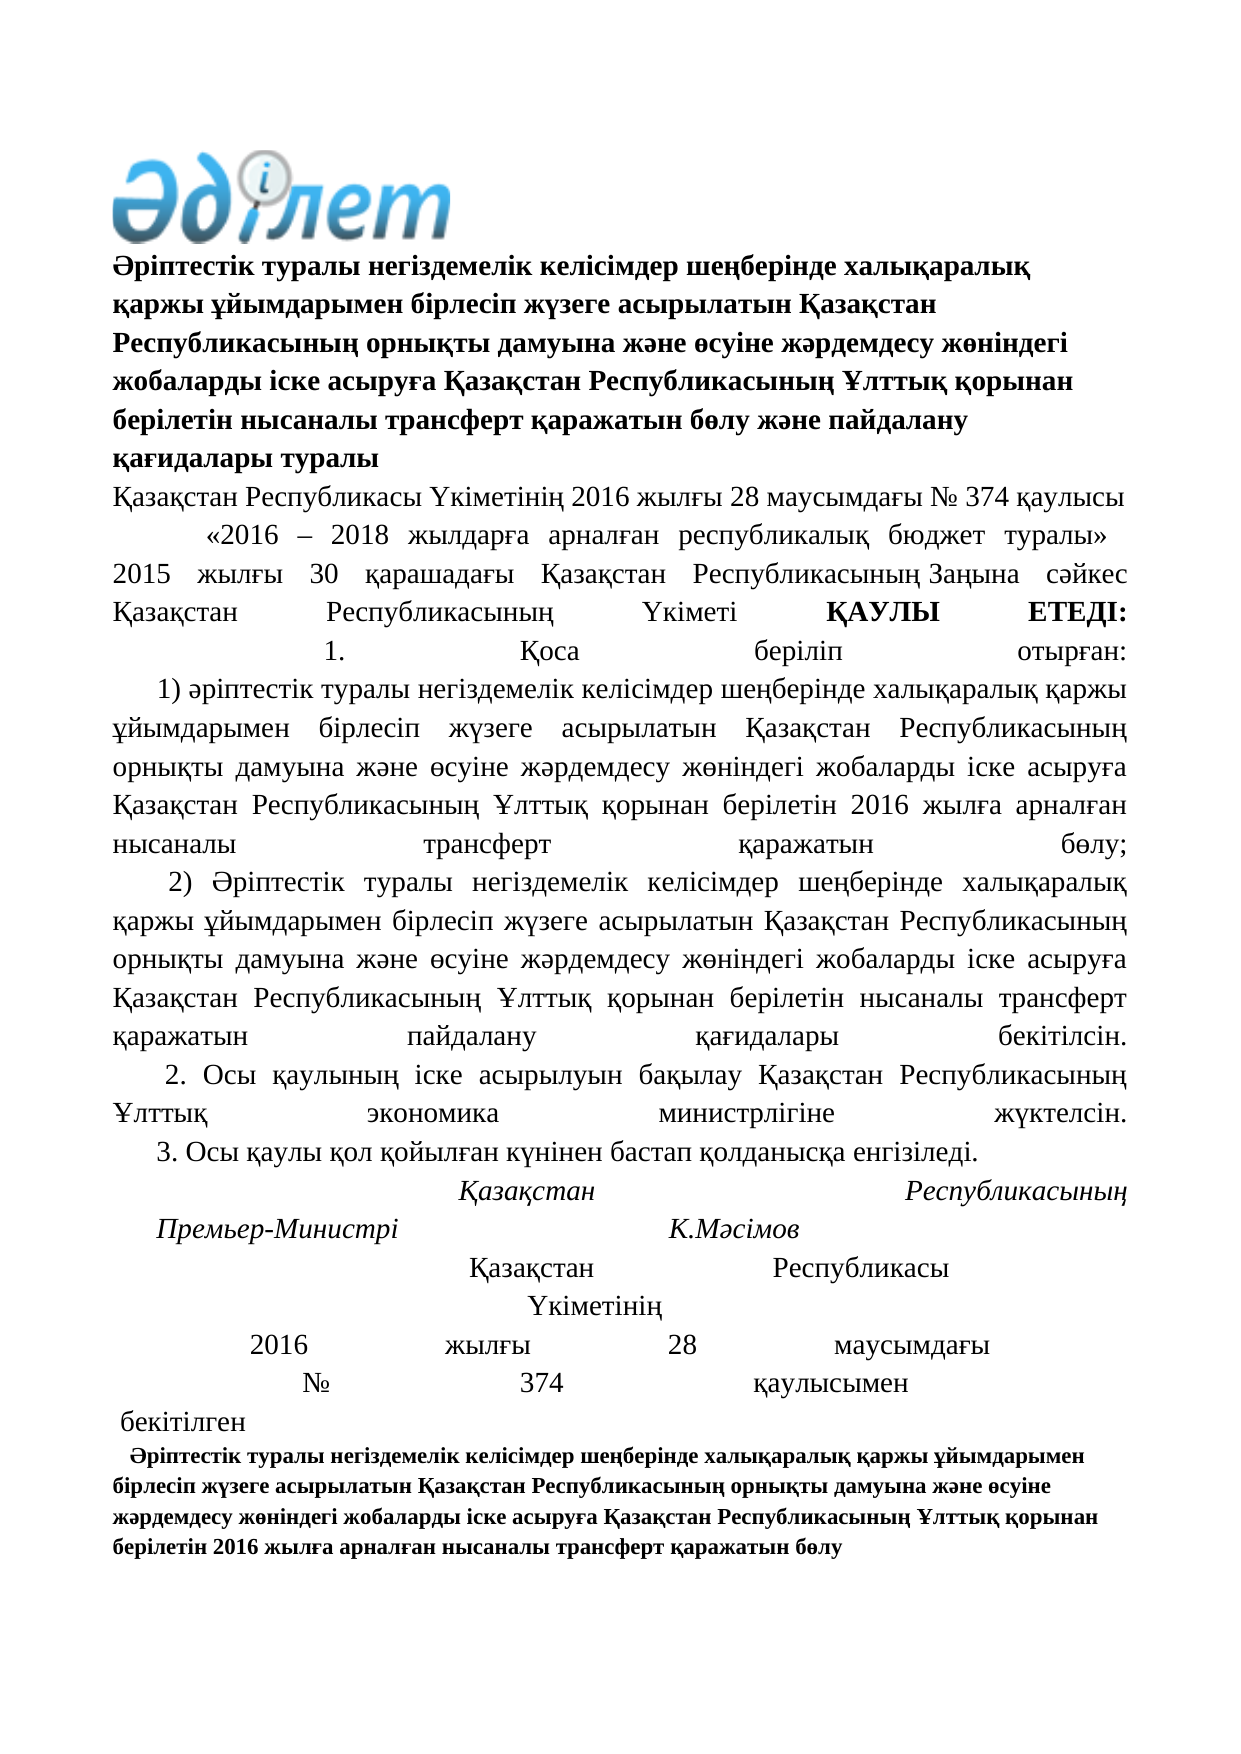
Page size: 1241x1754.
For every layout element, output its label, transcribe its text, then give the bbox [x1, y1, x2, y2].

text Қазақстан Республикасы Үкіметінің 2016 жылғы 28 маусымдағы № 374 қаулысы [112, 479, 1128, 512]
text «2016 – 2018 жылдарға арналған республикалық бюджет туралы» 2015 жылғы 30 қарашадағы Қазақстан Республикасының Заңына сәйкес Қазақстан Республикасының Үкіметі ҚАУЛЫ ЕТЕДІ: 1. Қоса беріліп отырған: 1) әріптестік туралы негіздемелік келісімдер шеңберінде халықаралық қаржы ұйымдарымен бірлесіп жүзеге асырылатын Қазақстан Республикасының орнықты дамуына және өсуіне жәрдемдесу жөніндегі жобаларды іске асыруға Қазақстан Республикасының Ұлттық қорынан берілетін 2016 жылға арналған нысаналы трансферт қаражатын бөлу; 2) Әріптестік туралы негіздемелік келісімдер шеңберінде халықаралық қаржы ұйымдарымен бірлесіп жүзеге асырылатын Қазақстан Республикасының орнықты дамуына және өсуіне жәрдемдесу жөніндегі жобаларды іске асыруға Қазақстан Республикасының Ұлттық қорынан берілетін нысаналы трансферт қаражатын пайдалану қағидалары бекітілсін. 2. Осы қаулының іске асырылуын бақылау Қазақстан Республикасының Ұлттық экономика министрлігіне жүктелсін. 3. Осы қаулы қол қойылған күнінен бастап қолданысқа енгізіледі. [112, 517, 1128, 1168]
text Қазақстан Республикасы Үкіметінің 2016 жылғы 28 маусымдағы № 374 қаулысымен бекітілген [112, 1250, 1128, 1437]
text Әріптестік туралы негіздемелік келісімдер шеңберінде халықаралық қаржы ұйымдарымен бірлесіп жүзеге асырылатын Қазақстан Республикасының орнықты дамуына және өсуіне жәрдемдесу жөніндегі жобаларды іске асыруға Қазақстан Республикасының Ұлттық қорынан берілетін нысаналы трансферт қаражатын бөлу және пайдалану қағидалары туралы [112, 248, 1128, 474]
text Қазақстан Республикасының Премьер-Министрі К.Мәсімов [112, 1173, 1128, 1245]
text Әріптестік туралы негіздемелік келісімдер шеңберінде халықаралық қаржы ұйымдарымен бірлесіп жүзеге асырылатын Қазақстан Республикасының орнықты дамуына және өсуіне жәрдемдесу жөніндегі жобаларды іске асыруға Қазақстан Республикасының Ұлттық қорынан берілетін 2016 жылға арналған нысаналы трансферт қаражатын бөлу [112, 1442, 1128, 1559]
picture [112, 150, 451, 244]
